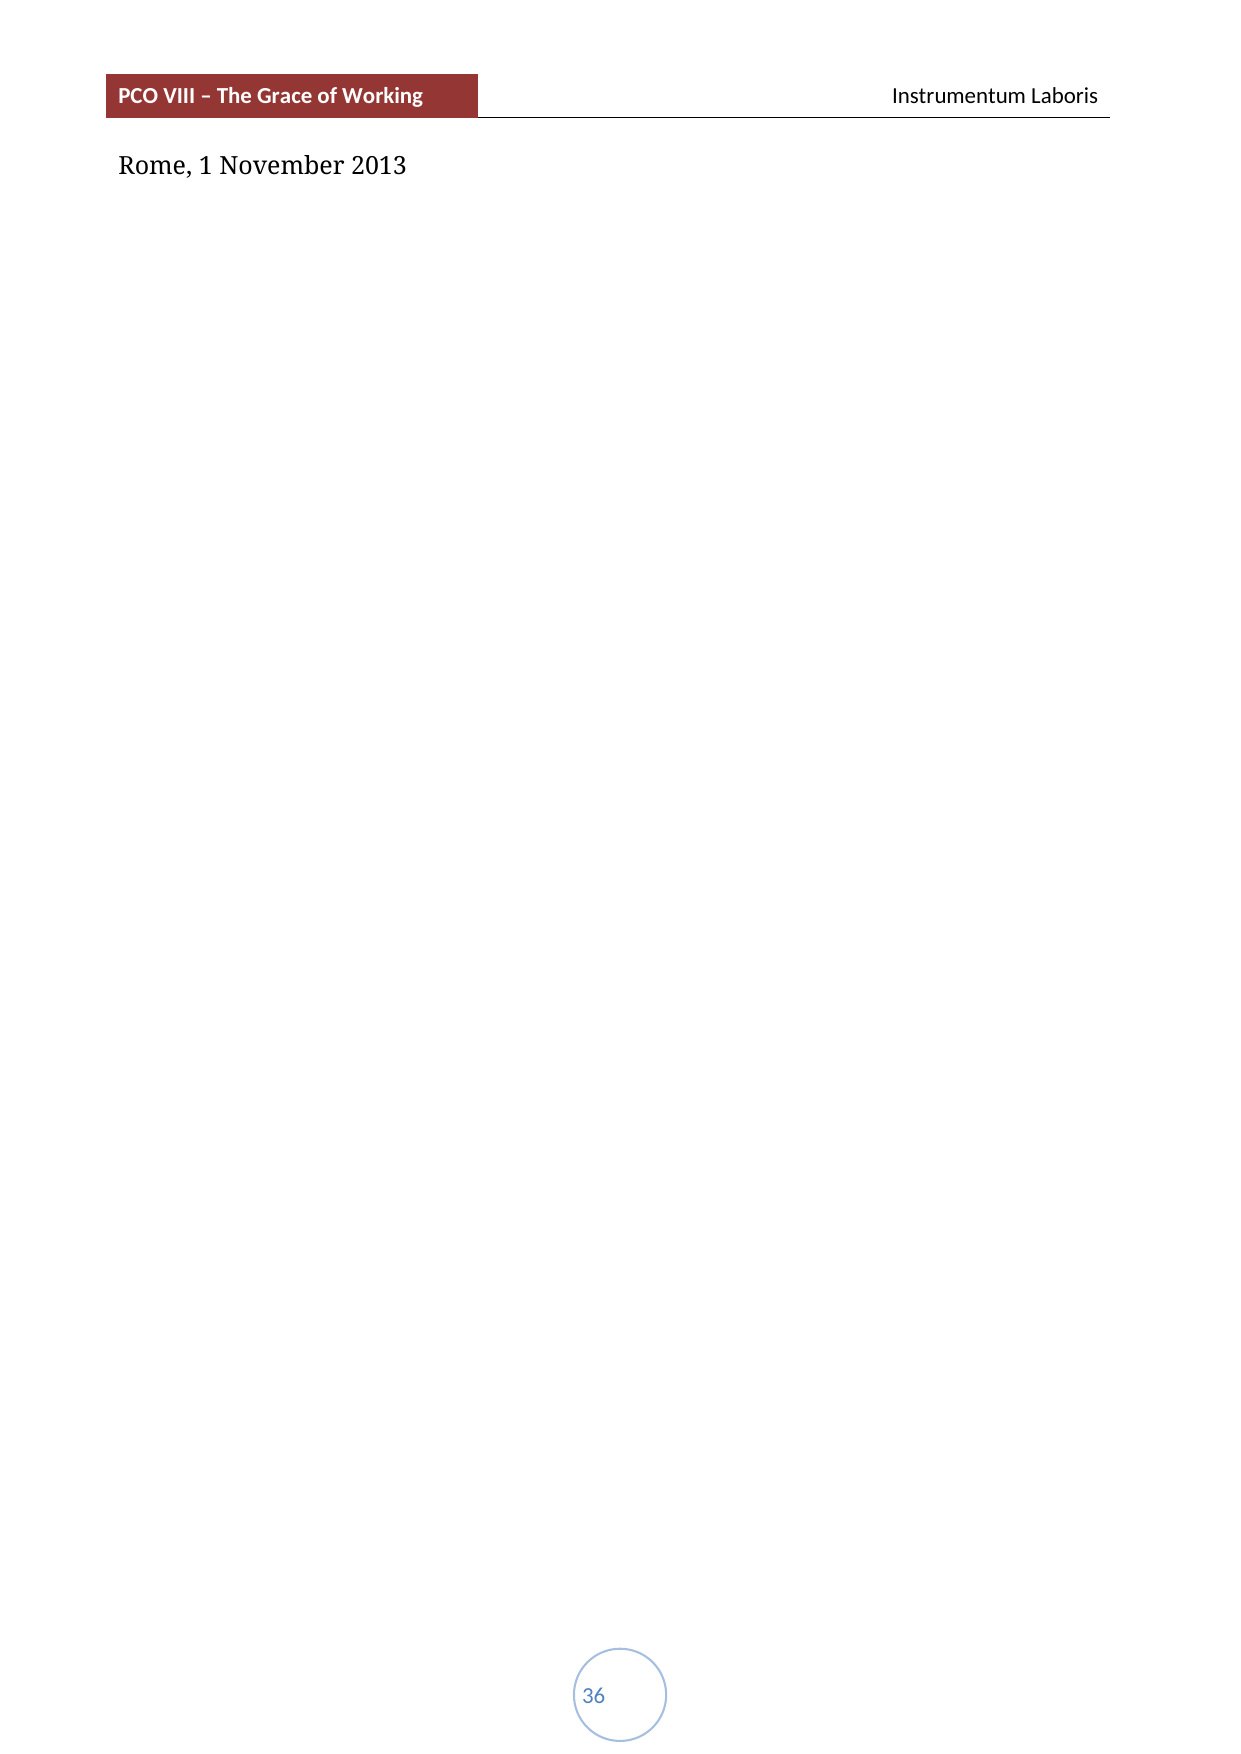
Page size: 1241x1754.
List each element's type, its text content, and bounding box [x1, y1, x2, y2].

text Rome, 1 November 2013 [118, 148, 1122, 182]
